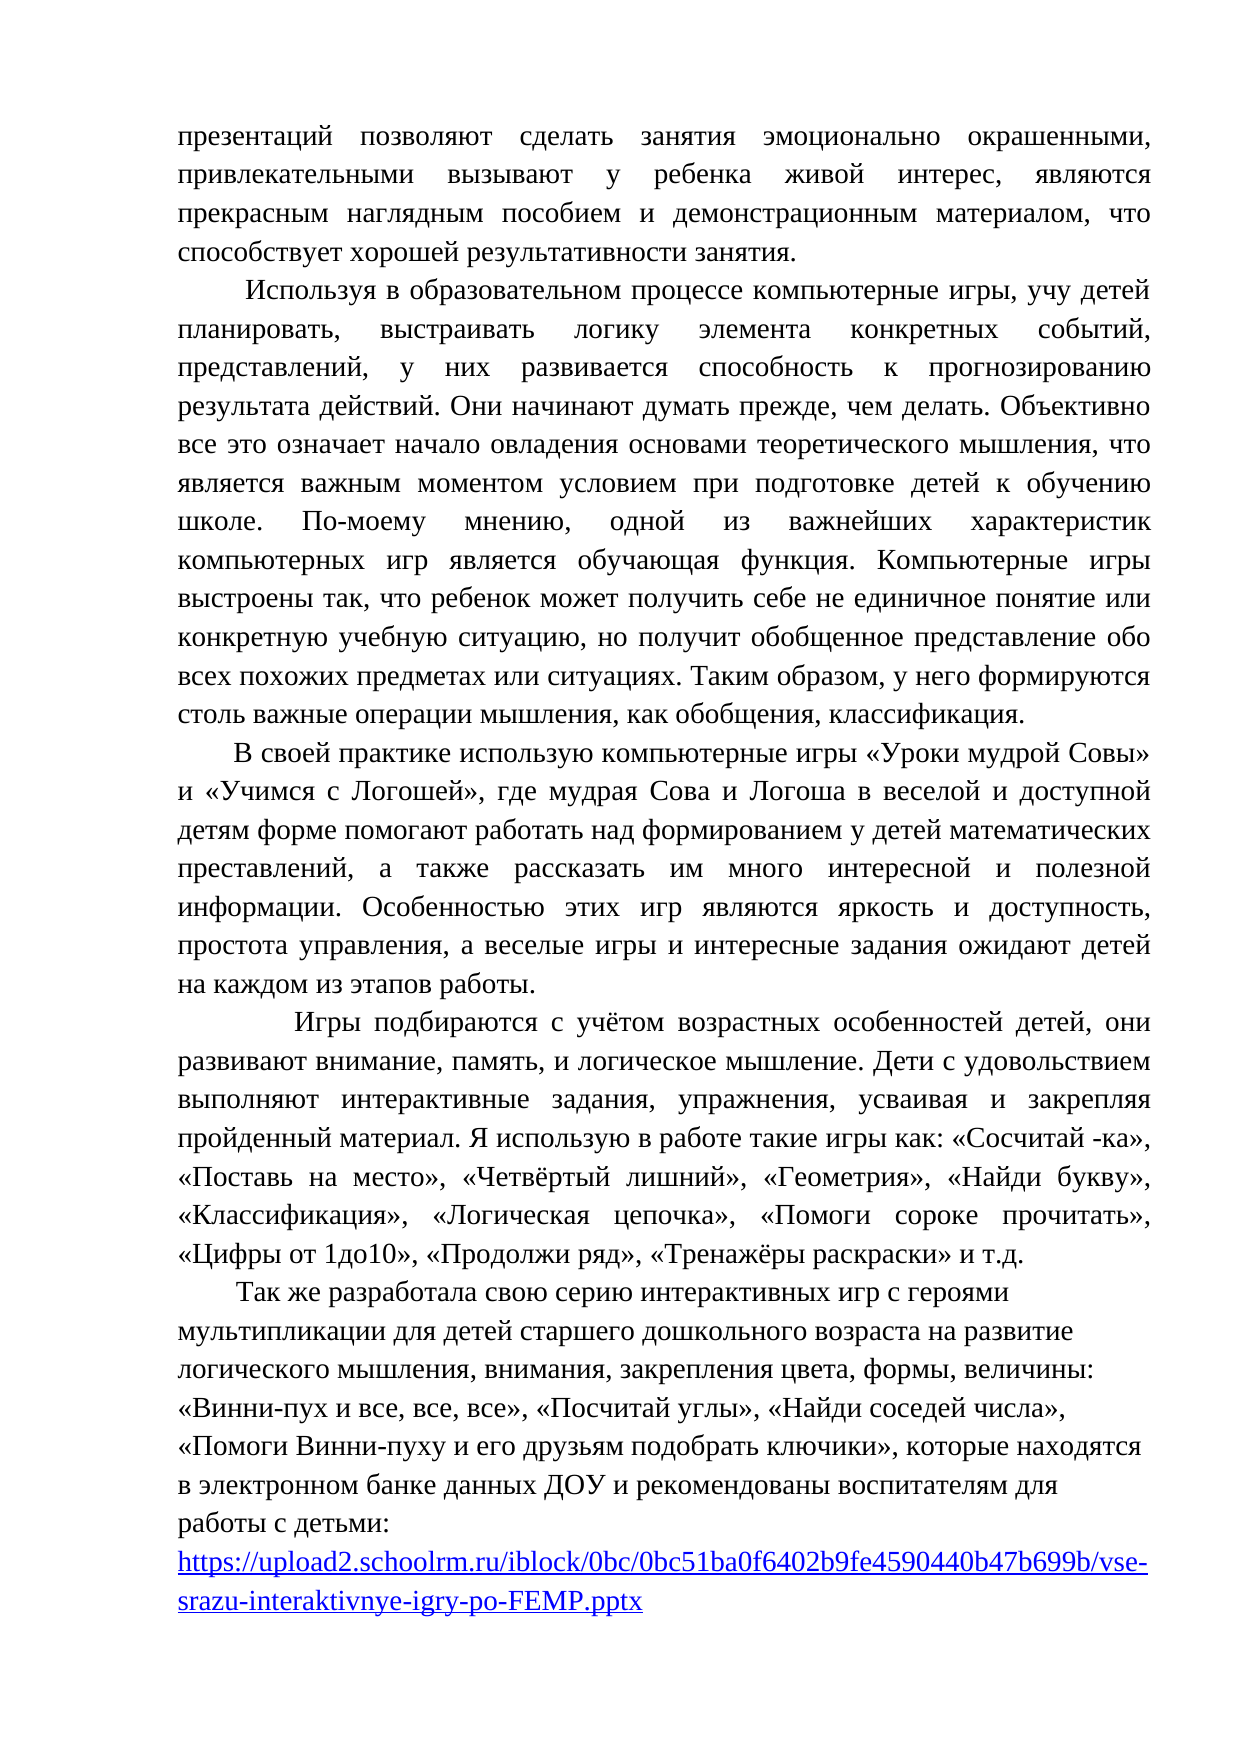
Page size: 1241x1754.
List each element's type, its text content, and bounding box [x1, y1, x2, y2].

text Так же разработала свою серию интерактивных игр с героями мультипликации для детей старшего дошкольного возраста на развитие логического мышления, внимания, закрепления цвета, формы, величины: «Винни-пух и все, все, все», «Посчитай углы», «Найди соседей числа», «Помоги Винни-пуху и его друзьям подобрать ключики», которые находятся в электронном банке данных ДОУ и рекомендованы воспитателям для работы с детьми: [177, 1274, 1152, 1539]
text Игры подбираются с учётом возрастных особенностей детей, они развивают внимание, память, и логическое мышление. Дети с удовольствием выполняют интерактивные задания, упражнения, усваивая и закрепляя пройденный материал. Я использую в работе такие игры как: «Сосчитай -ка», «Поставь на место», «Четвёртый лишний», «Геометрия», «Найди букву», «Классификация», «Логическая цепочка», «Помоги сороке прочитать», «Цифры от 1до10», «Продолжи ряд», «Тренажёры раскраски» и т.д. [177, 1004, 1152, 1269]
text Используя в образовательном процессе компьютерные игры, учу детей планировать, выстраивать логику элемента конкретных событий, представлений, у них развивается способность к прогнозированию результата действий. Они начинают думать прежде, чем делать. Объективно все это означает начало овладения основами теоретического мышления, что является важным моментом условием при подготовке детей к обучению школе. По-моему мнению, одной из важнейших характеристик компьютерных игр является обучающая функция. Компьютерные игры выстроены так, что ребенок может получить себе не единичное понятие или конкретную учебную ситуацию, но получит обобщенное представление обо всех похожих предметах или ситуациях. Таким образом, у него формируются столь важные операции мышления, как обобщения, классификация. [177, 272, 1152, 730]
text В своей практике использую компьютерные игры «Уроки мудрой Совы» и «Учимся с Логошей», где мудрая Сова и Логоша в веселой и доступной детям форме помогают работать над формированием у детей математических преставлений, а также рассказать им много интересной и полезной информации. Особенностью этих игр являются яркость и доступность, простота управления, а веселые игры и интересные задания ожидают детей на каждом из этапов работы. [177, 735, 1152, 999]
text https://upload2.schoolrm.ru/iblock/0bc/0bc51ba0f6402b9fe4590440b47b699b/vse-srazu-interaktivnye-igry-po-FEMP.pptx [177, 1544, 1152, 1616]
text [177, 118, 1152, 267]
